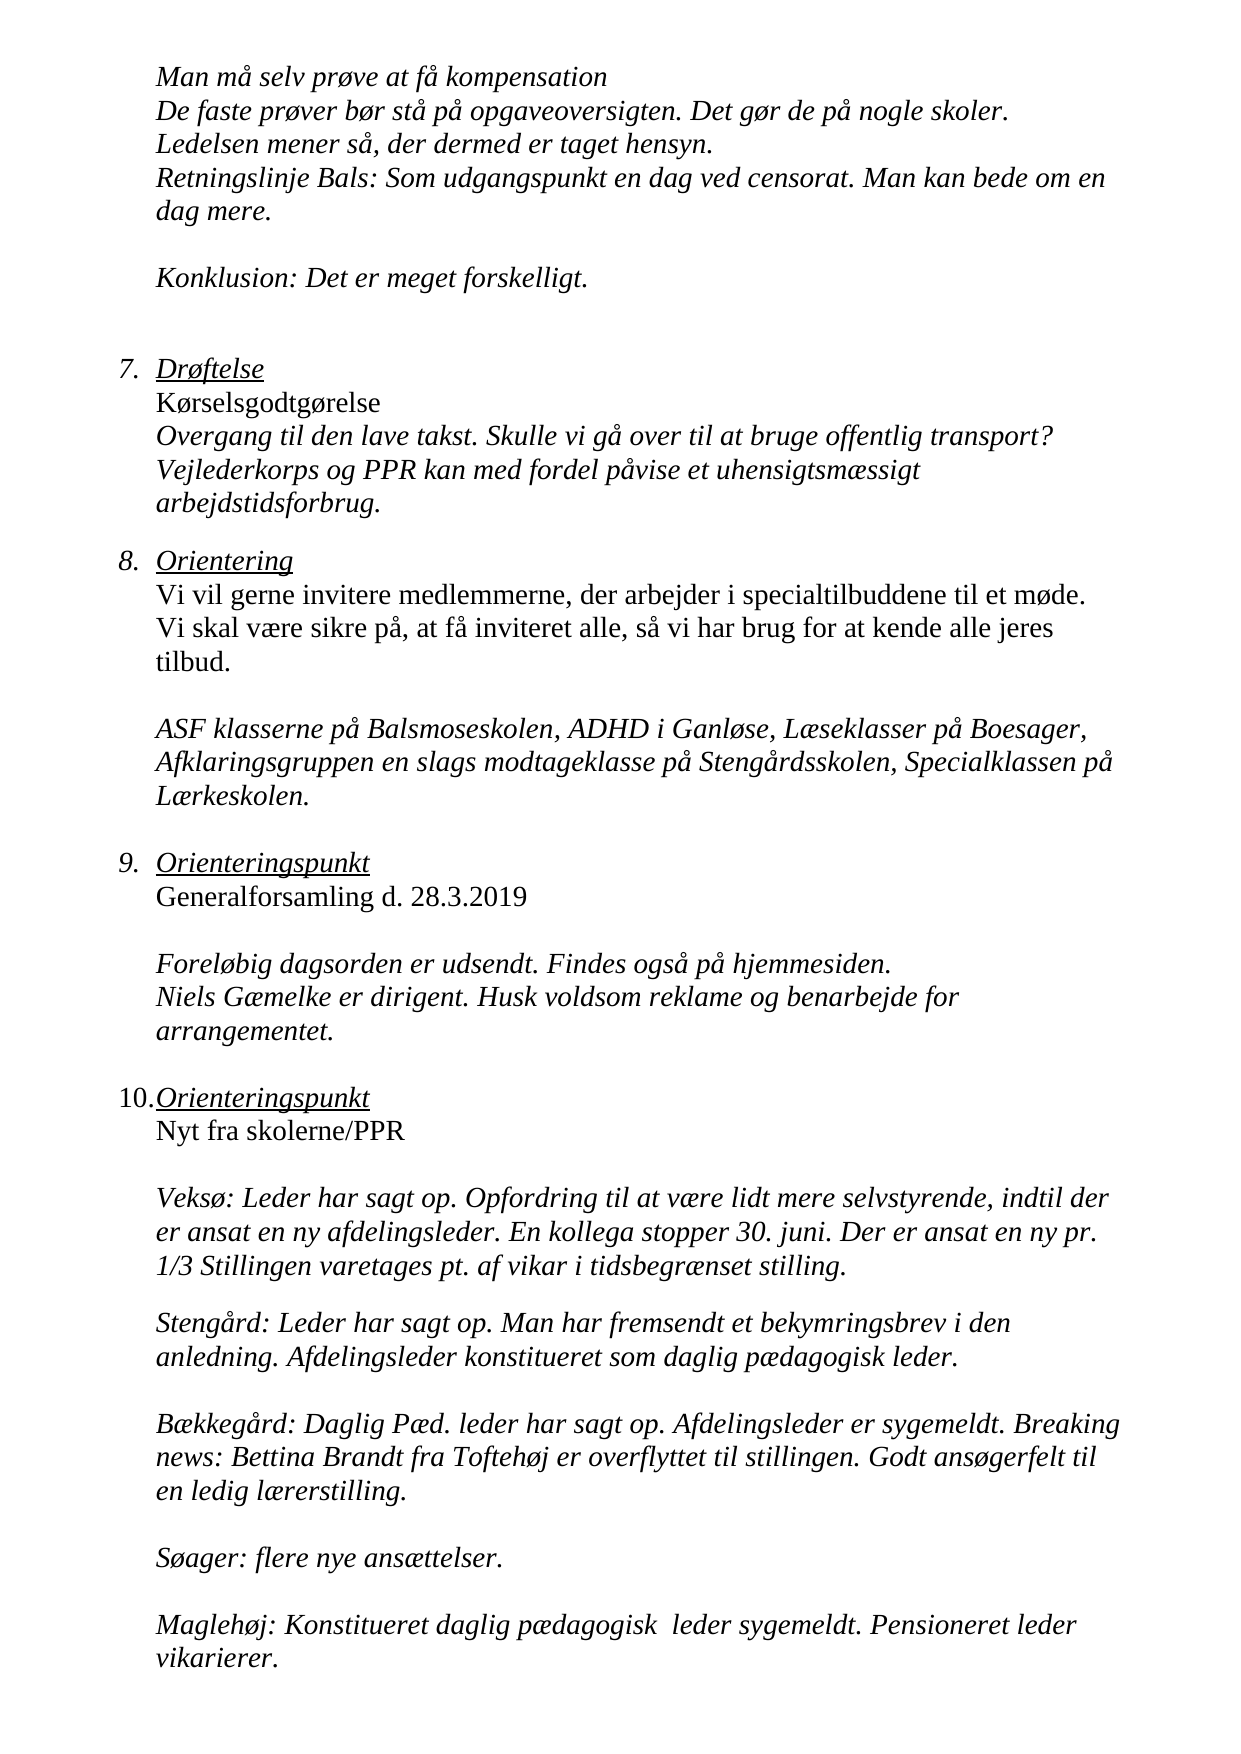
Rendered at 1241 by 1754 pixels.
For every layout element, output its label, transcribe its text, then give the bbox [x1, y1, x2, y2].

list Orientering Vi vil gerne invitere medlemmerne, der arbejder i specialtilbuddene til et møde. Vi skal være sikre på, at få inviteret alle, så vi har brug for at kende alle jeres tilbud. [118, 543, 1122, 677]
text Generalforsamling d. 28.3.2019 [156, 879, 1122, 912]
text Stengård: Leder har sagt op. Man har fremsendt et bekymringsbrev i den anledning. Afdelingsleder konstitueret som daglig pædagogisk leder. [156, 1305, 1122, 1372]
text Søager: flere nye ansættelser. [156, 1540, 1122, 1573]
list Orienteringspunkt [118, 1080, 1122, 1113]
text Konklusion: Det er meget forskelligt. [156, 260, 1122, 294]
text Vejlederkorps og PPR kan med fordel påvise et uhensigtsmæssigt arbejdstidsforbrug. [156, 452, 1122, 543]
text Ledelsen mener så, der dermed er taget hensyn. [156, 126, 1122, 160]
text Veksø: Leder har sagt op. Opfordring til at være lidt mere selvstyrende, indtil der er ansat en ny afdelingsleder. En kollega stopper 30. juni. Der er ansat en ny pr. 1/3 Stillingen varetages pt. af vikar i tidsbegrænset stilling. [156, 1181, 1122, 1281]
text Niels Gæmelke er dirigent. Husk voldsom reklame og benarbejde for arrangementet. [156, 979, 1122, 1046]
text Retningslinje Bals: Som udgangspunkt en dag ved censorat. Man kan bede om en dag mere. [156, 160, 1122, 227]
list Orienteringspunkt [118, 845, 1122, 879]
text Man må selv prøve at få kompensation [156, 59, 1122, 93]
text ASF klasserne på Balsmoseskolen, ADHD i Ganløse, Læseklasser på Boesager, Afklaringsgruppen en slags modtageklasse på Stengårdsskolen, Specialklassen på Lærkeskolen. [156, 677, 1122, 812]
text Maglehøj: Konstitueret daglig pædagogisk leder sygemeldt. Pensioneret leder vikarierer. [156, 1607, 1122, 1674]
text Foreløbig dagsorden er udsendt. Findes også på hjemmesiden. [156, 946, 1122, 979]
text Nyt fra skolerne/PPR [156, 1113, 1122, 1147]
text Bækkegård: Daglig Pæd. leder har sagt op. Afdelingsleder er sygemeldt. Breaking news: Bettina Brandt fra Toftehøj er overflyttet til stillingen. Godt ansøgerfelt til en ledig lærerstilling. [156, 1406, 1122, 1506]
text De faste prøver bør stå på opgaveoversigten. Det gør de på nogle skoler. [156, 93, 1122, 126]
list Drøftelse Kørselsgodtgørelse Overgang til den lave takst. Skulle vi gå over til at bruge offentlig transport? [118, 351, 1122, 452]
